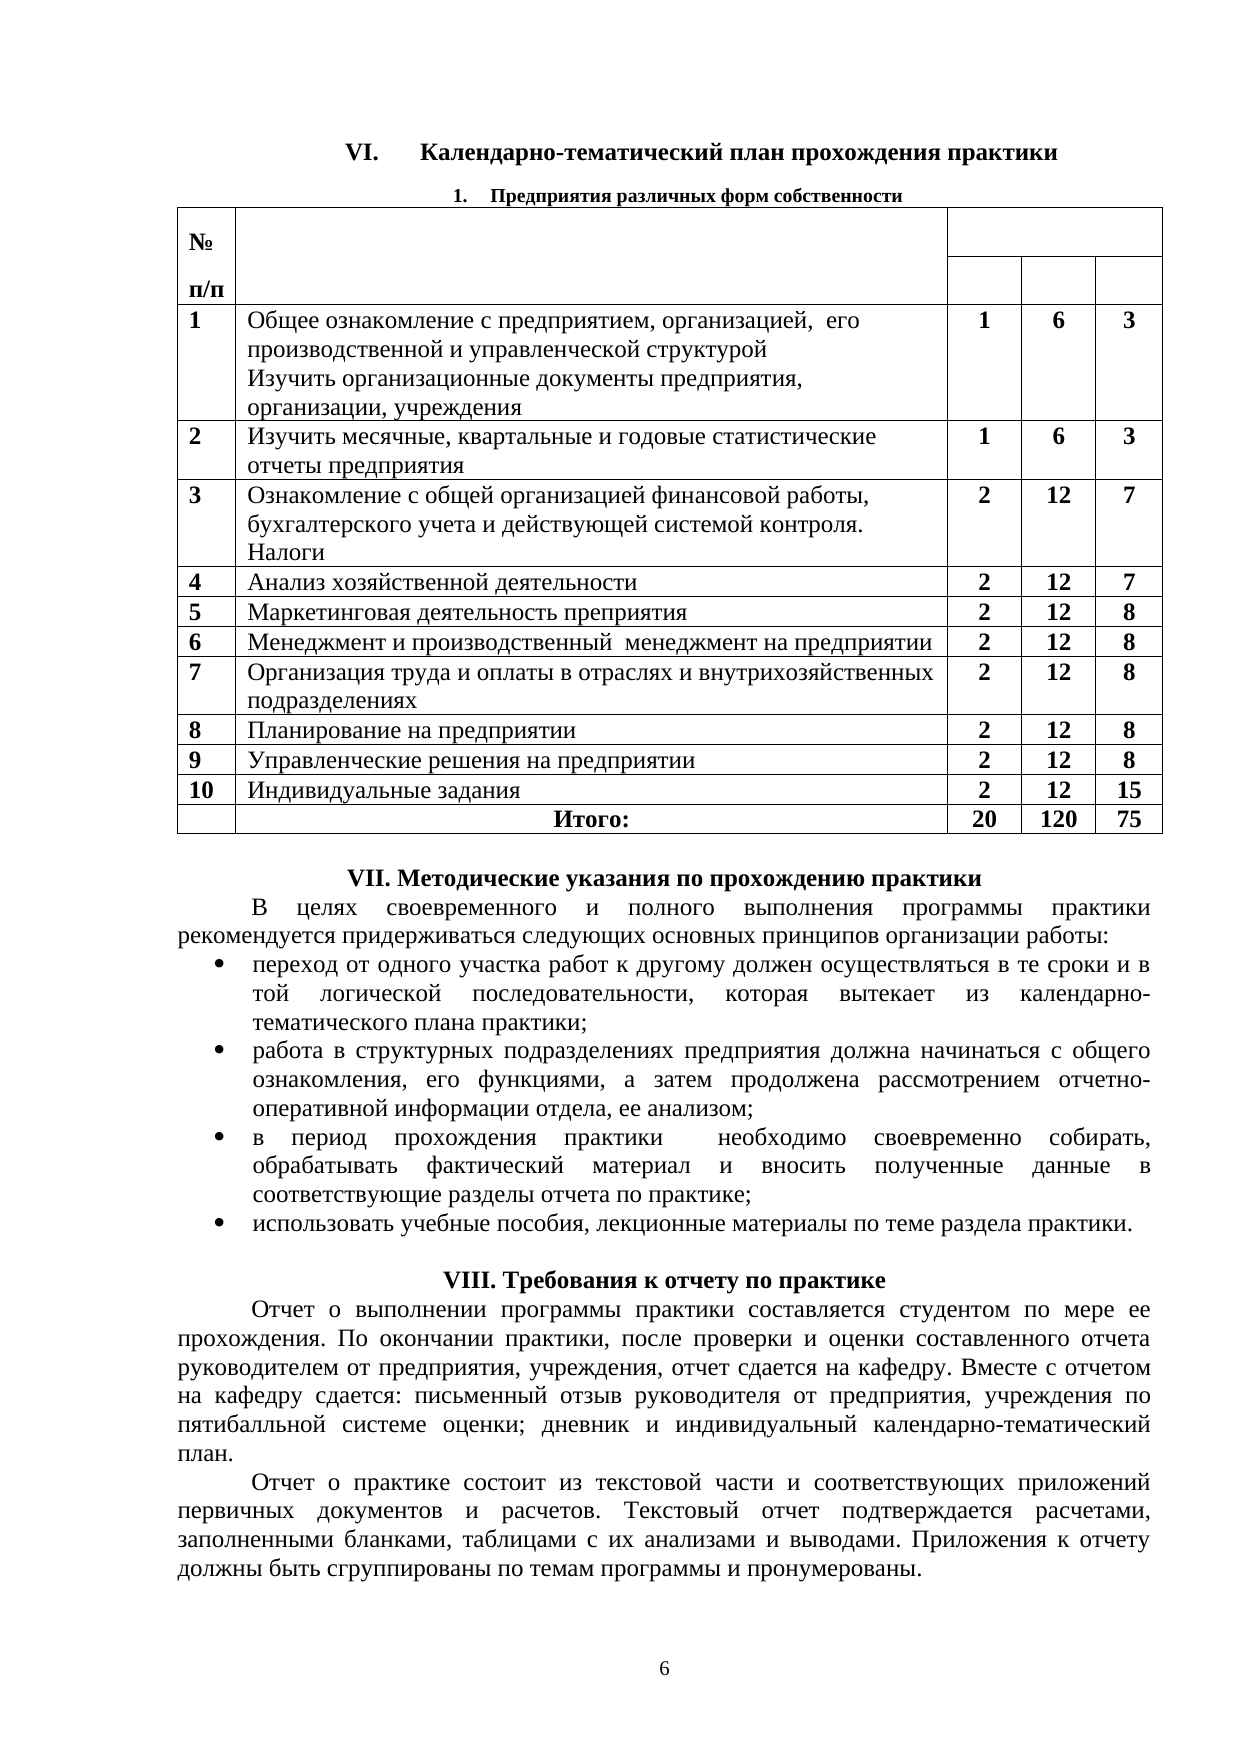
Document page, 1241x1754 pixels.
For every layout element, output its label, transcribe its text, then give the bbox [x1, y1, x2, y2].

table_cell 120 [1022, 805, 1095, 833]
list Предприятия различных форм собственности [204, 184, 1152, 207]
table_cell 8 [1096, 627, 1162, 656]
table_cell 10 [178, 775, 235, 803]
table_cell 8 [178, 715, 235, 744]
table_cell Изучить месячные, квартальные и годовые статистические отчеты предприятия [236, 421, 947, 479]
table_cell 2 [948, 480, 1021, 566]
table_cell 12 [1022, 745, 1095, 774]
table_cell 8 [1096, 597, 1162, 626]
table_cell 7 [1096, 567, 1162, 596]
table_cell 9 [178, 745, 235, 774]
table_cell 2 [948, 775, 1021, 803]
table_cell 12 [1022, 480, 1095, 566]
table_cell Планирование на предприятии [236, 715, 947, 744]
text VII. Методические указания по прохождению практики [177, 863, 1152, 892]
table_cell 75 [1096, 805, 1162, 833]
table_cell 1 [178, 305, 235, 420]
table_cell 3 [178, 480, 235, 566]
table_cell 20 [948, 805, 1021, 833]
table_header [236, 208, 947, 304]
table_cell Индивидуальные задания [236, 775, 947, 803]
table_cell 12 [1022, 775, 1095, 803]
table_cell 6 [1022, 305, 1095, 420]
table_cell 6 [1022, 421, 1095, 479]
text В целях своевременного и полного выполнения программы практики рекомендуется придерживаться следующих основных принципов организации работы: [177, 892, 1152, 949]
table_cell 12 [1022, 657, 1095, 714]
table_cell 5 [178, 597, 235, 626]
list в период прохождения практики необходимо своевременно собирать, обрабатывать фактический материал и вносить полученные данные в соответствующие разделы отчета по практике; [215, 1122, 1152, 1208]
table_header № п/п [178, 208, 235, 304]
text VIII. Требования к отчету по практике [177, 1266, 1152, 1294]
table_cell Анализ хозяйственной деятельности [236, 567, 947, 596]
table_cell Управленческие решения на предприятии [236, 745, 947, 774]
table_cell [178, 805, 235, 833]
table_cell 6 [178, 627, 235, 656]
table_header [948, 208, 1162, 256]
table_cell 2 [948, 745, 1021, 774]
text Отчет о практике состоит из текстовой части и соответствующих приложений первичных документов и расчетов. Текстовый отчет подтверждается расчетами, заполненными бланками, таблицами с их анализами и выводами. Приложения к отчету должны быть сгруппированы по темам программы и пронумерованы. [177, 1467, 1152, 1582]
table_cell Менеджмент и производственный менеджмент на предприятии [236, 627, 947, 656]
table_cell Организация труда и оплаты в отраслях и внутрихозяйственных подразделениях [236, 657, 947, 714]
table_cell [1022, 257, 1095, 304]
table_cell 12 [1022, 627, 1095, 656]
list Календарно-тематический план прохождения практики [251, 137, 1152, 166]
table_cell [948, 257, 1021, 304]
list работа в структурных подразделениях предприятия должна начинаться с общего ознакомления, его функциями, а затем продолжена рассмотрением отчетно-оперативной информации отдела, ее анализом; [215, 1036, 1152, 1122]
table_cell [1096, 257, 1162, 304]
table_cell Итого: [236, 805, 947, 833]
table_cell Ознакомление с общей организацией финансовой работы, бухгалтерского учета и действующей системой контроля. Налоги [236, 480, 947, 566]
table_cell 7 [1096, 480, 1162, 566]
table_cell 2 [948, 715, 1021, 744]
text Отчет о выполнении программы практики составляется студентом по мере ее прохождения. По окончании практики, после проверки и оценки составленного отчета руководителем от предприятия, учреждения, отчет сдается на кафедру. Вместе с отчетом на кафедру сдается: письменный отзыв руководителя от предприятия, учреждения по пятибалльной системе оценки; дневник и индивидуальный календарно-тематический план. [177, 1294, 1152, 1467]
table_cell 2 [948, 627, 1021, 656]
table_cell 15 [1096, 775, 1162, 803]
list переход от одного участка работ к другому должен осуществляться в те сроки и в той логической последовательности, которая вытекает из календарно-тематического плана практики; [215, 949, 1152, 1036]
table_cell Маркетинговая деятельность преприятия [236, 597, 947, 626]
table_cell 1 [948, 305, 1021, 420]
table_cell 3 [1096, 421, 1162, 479]
table_cell 2 [178, 421, 235, 479]
table_cell 8 [1096, 657, 1162, 714]
table_cell 12 [1022, 715, 1095, 744]
table_cell Общее ознакомление с предприятием, организацией, его производственной и управленческой структурой Изучить организационные документы предприятия, организации, учреждения [236, 305, 947, 420]
table_cell 3 [1096, 305, 1162, 420]
table_cell 7 [178, 657, 235, 714]
table_cell 2 [948, 657, 1021, 714]
table_cell 2 [948, 567, 1021, 596]
table_cell 2 [948, 597, 1021, 626]
list использовать учебные пособия, лекционные материалы по теме раздела практики. [215, 1208, 1152, 1237]
table_cell 8 [1096, 745, 1162, 774]
table_cell 8 [1096, 715, 1162, 744]
table_cell 4 [178, 567, 235, 596]
table_cell 12 [1022, 597, 1095, 626]
table_cell 1 [948, 421, 1021, 479]
table_cell 12 [1022, 567, 1095, 596]
